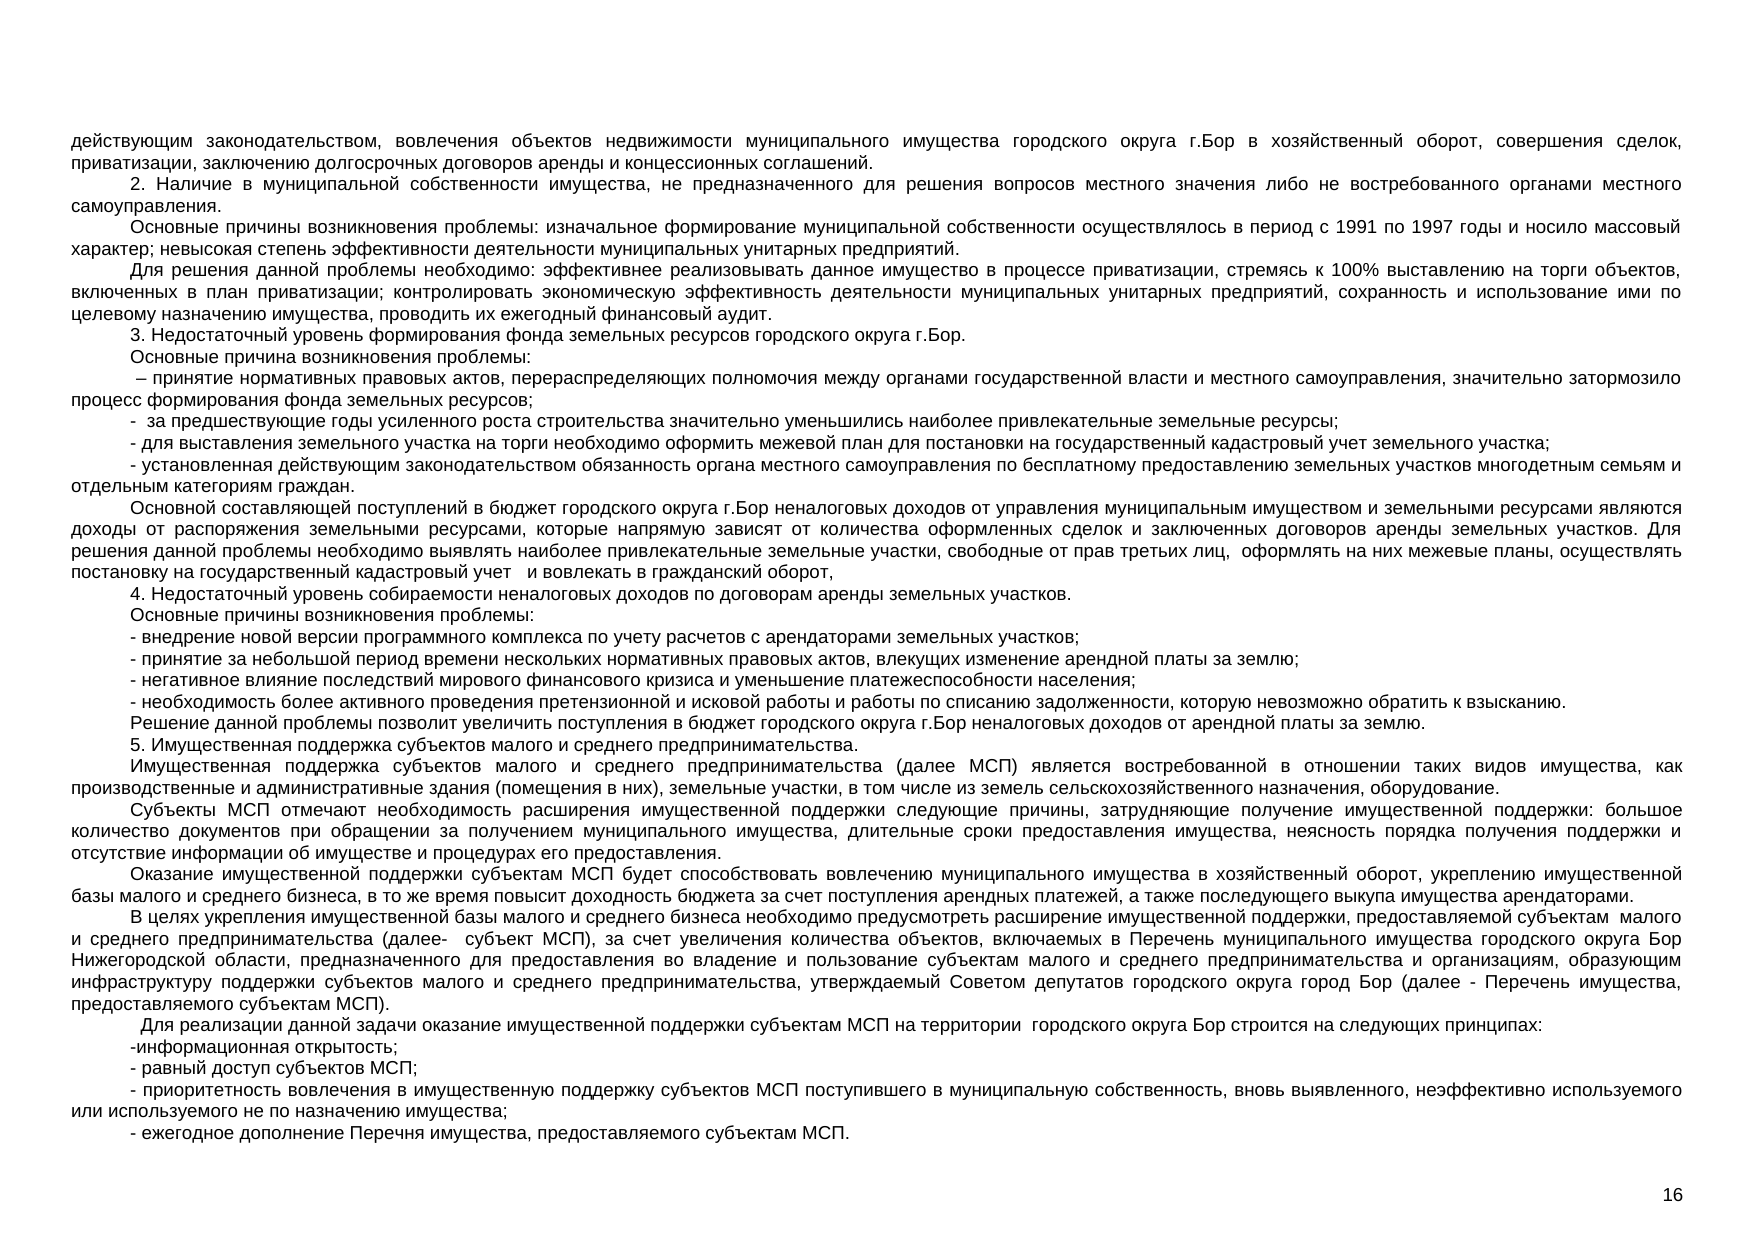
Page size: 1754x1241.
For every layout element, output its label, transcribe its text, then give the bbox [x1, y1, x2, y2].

text Имущественная поддержка субъектов малого и среднего предпринимательства (далее МСП) является востребованной в отношении таких видов имущества, как производственные и административные здания (помещения в них), земельные участки, в том числе из земель сельскохозяйственного назначения, оборудование. [71, 755, 1683, 798]
text - приоритетность вовлечения в имущественную поддержку субъектов МСП поступившего в муниципальную собственность, вновь выявленного, неэффективно используемого или используемого не по назначению имущества; [71, 1079, 1683, 1122]
text Оказание имущественной поддержки субъектам МСП будет способствовать вовлечению муниципального имущества в хозяйственный оборот, укреплению имущественной базы малого и среднего бизнеса, в то же время повысит доходность бюджета за счет поступления арендных платежей, а также последующего выкупа имущества арендаторами. [71, 863, 1683, 906]
text Основные причины возникновения проблемы: изначальное формирование муниципальной собственности осуществлялось в период с 1991 по 1997 годы и носило массовый характер; невысокая степень эффективности деятельности муниципальных унитарных предприятий. [71, 216, 1683, 259]
text -информационная открытость; [71, 1036, 1683, 1057]
text Для реализации данной задачи оказание имущественной поддержки субъектам МСП на территории городского округа Бор строится на следующих принципах: [71, 1014, 1683, 1036]
text - для выставления земельного участка на торги необходимо оформить межевой план для постановки на государственный кадастровый учет земельного участка; [71, 432, 1683, 453]
text В целях укрепления имущественной базы малого и среднего бизнеса необходимо предусмотреть расширение имущественной поддержки, предоставляемой субъектам малого и среднего предпринимательства (далее- субъект МСП), за счет увеличения количества объектов, включаемых в Перечень муниципального имущества городского округа Бор Нижегородской области, предназначенного для предоставления во владение и пользование субъектам малого и среднего предпринимательства и организациям, образующим инфраструктуру поддержки субъектов малого и среднего предпринимательства, утверждаемый Советом депутатов городского округа город Бор (далее - Перечень имущества, предоставляемого субъектам МСП). [71, 906, 1683, 1014]
text - негативное влияние последствий мирового финансового кризиса и уменьшение платежеспособности населения; [71, 669, 1683, 691]
text Основные причина возникновения проблемы: [71, 346, 1683, 367]
text - за предшествующие годы усиленного роста строительства значительно уменьшились наиболее привлекательные земельные ресурсы; [71, 410, 1683, 432]
text Субъекты МСП отмечают необходимость расширения имущественной поддержки следующие причины, затрудняющие получение имущественной поддержки: большое количество документов при обращении за получением муниципального имущества, длительные сроки предоставления имущества, неясность порядка получения поддержки и отсутствие информации об имуществе и процедурах его предоставления. [71, 798, 1683, 863]
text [71, 130, 1683, 173]
text Решение данной проблемы позволит увеличить поступления в бюджет городского округа г.Бор неналоговых доходов от арендной платы за землю. [71, 712, 1683, 734]
text - ежегодное дополнение Перечня имущества, предоставляемого субъектам МСП. [71, 1122, 1683, 1143]
text – принятие нормативных правовых актов, перераспределяющих полномочия между органами государственной власти и местного самоуправления, значительно затормозило процесс формирования фонда земельных ресурсов; [71, 367, 1683, 410]
text - принятие за небольшой период времени нескольких нормативных правовых актов, влекущих изменение арендной платы за землю; [71, 647, 1683, 669]
text - необходимость более активного проведения претензионной и исковой работы и работы по списанию задолженности, которую невозможно обратить к взысканию. [71, 691, 1683, 712]
text - внедрение новой версии программного комплекса по учету расчетов с арендаторами земельных участков; [71, 626, 1683, 647]
text 3. Недостаточный уровень формирования фонда земельных ресурсов городского округа г.Бор. [71, 324, 1683, 346]
text Для решения данной проблемы необходимо: эффективнее реализовывать данное имущество в процессе приватизации, стремясь к 100% выставлению на торги объектов, включенных в план приватизации; контролировать экономическую эффективность деятельности муниципальных унитарных предприятий, сохранность и использование ими по целевому назначению имущества, проводить их ежегодный финансовый аудит. [71, 259, 1683, 324]
text - установленная действующим законодательством обязанность органа местного самоуправления по бесплатному предоставлению земельных участков многодетным семьям и отдельным категориям граждан. [71, 453, 1683, 496]
text 5. Имущественная поддержка субъектов малого и среднего предпринимательства. [71, 734, 1683, 755]
text 2. Наличие в муниципальной собственности имущества, не предназначенного для решения вопросов местного значения либо не востребованного органами местного самоуправления. [71, 173, 1683, 216]
text - равный доступ субъектов МСП; [71, 1057, 1683, 1079]
text 4. Недостаточный уровень собираемости неналоговых доходов по договорам аренды земельных участков. [71, 583, 1683, 604]
text Основной составляющей поступлений в бюджет городского округа г.Бор неналоговых доходов от управления муниципальным имуществом и земельными ресурсами являются доходы от распоряжения земельными ресурсами, которые напрямую зависят от количества оформленных сделок и заключенных договоров аренды земельных участков. Для решения данной проблемы необходимо выявлять наиболее привлекательные земельные участки, свободные от прав третьих лиц, оформлять на них межевые планы, осуществлять постановку на государственный кадастровый учет и вовлекать в гражданский оборот, [71, 496, 1683, 583]
text Основные причины возникновения проблемы: [71, 604, 1683, 626]
